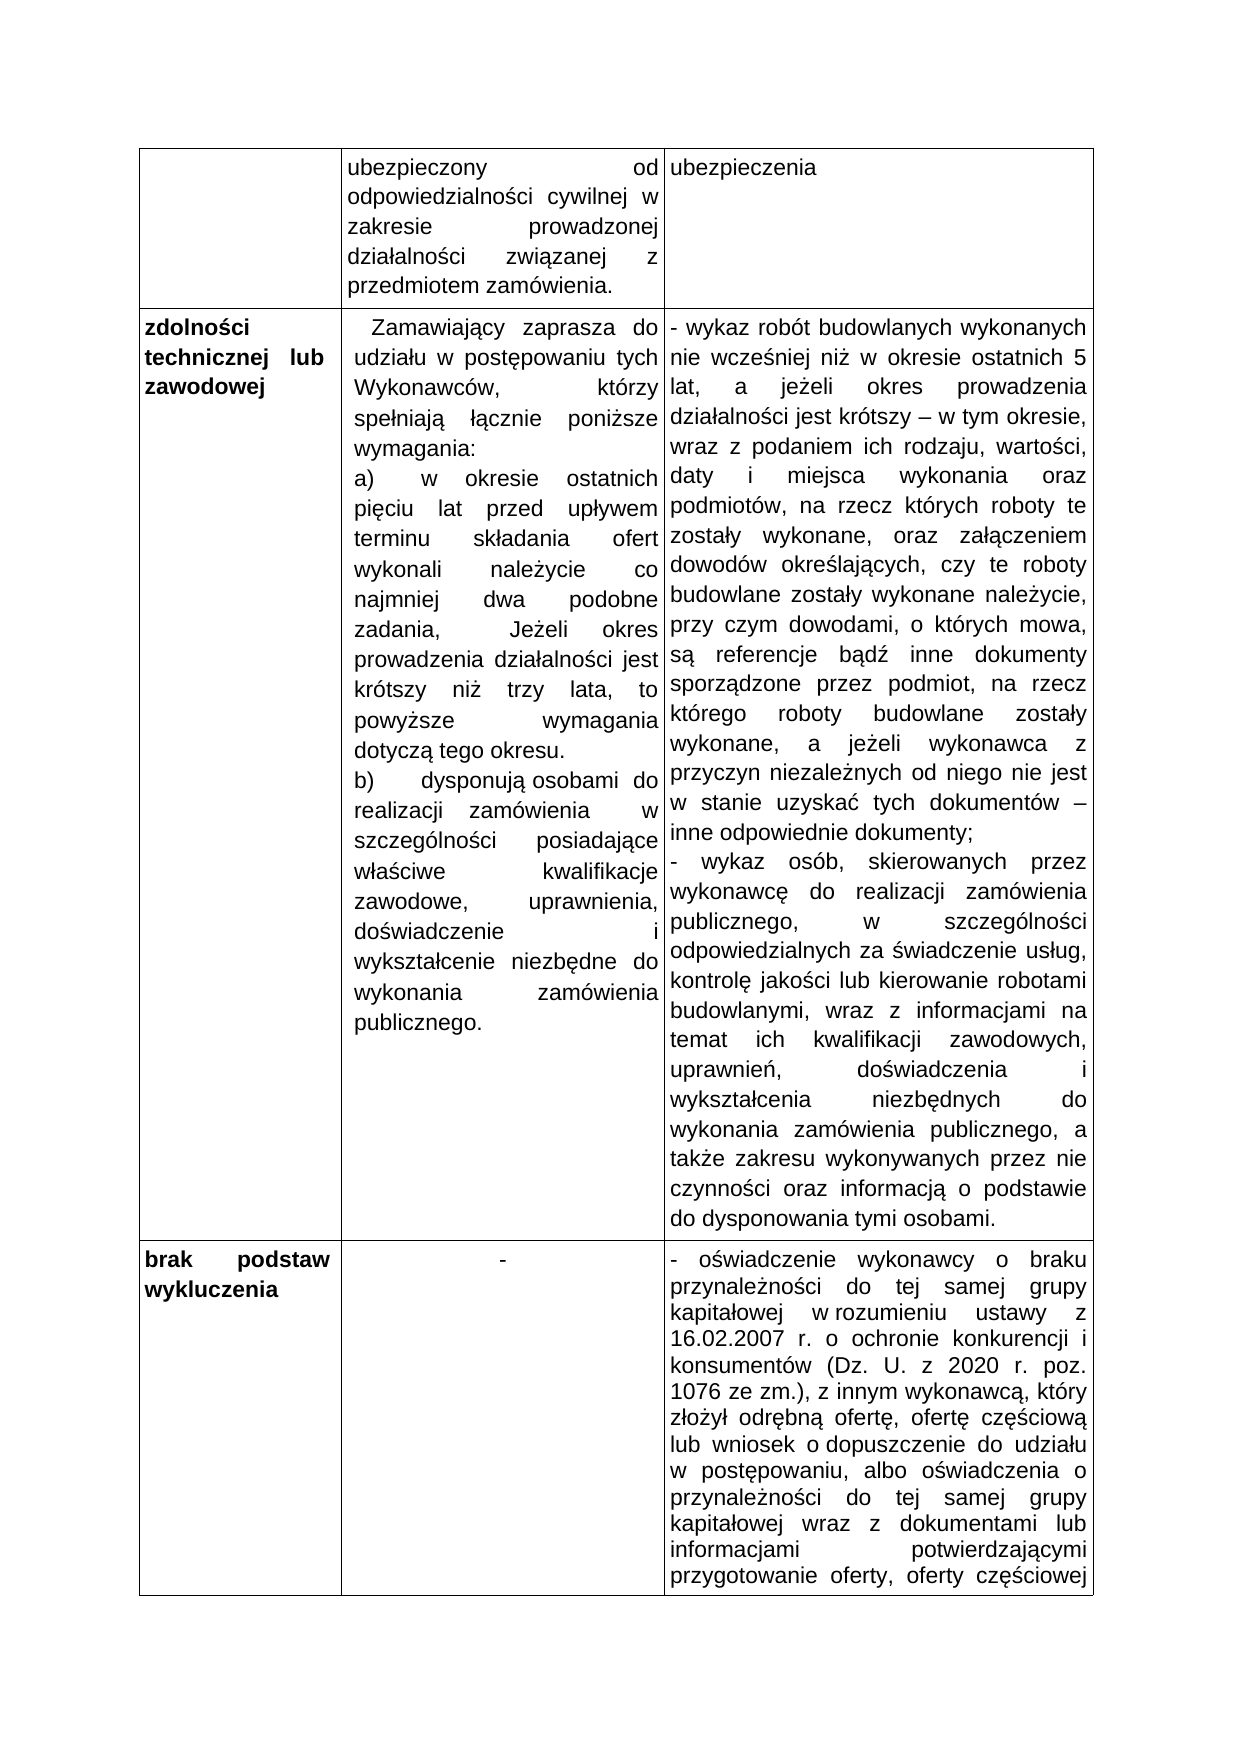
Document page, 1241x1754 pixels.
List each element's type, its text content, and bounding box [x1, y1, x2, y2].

table_cell - [342, 1241, 664, 1594]
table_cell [140, 149, 341, 308]
table_cell zdolności technicznej lub zawodowej [140, 309, 341, 1240]
table_cell Zamawiający zaprasza do udziału w postępowaniu tych Wykonawców, którzy spełniają łącznie poniższe wymagania: a) w okresie ostatnich pięciu lat przed upływem terminu składania ofert wykonali należycie co najmniej dwa podobne zadania, Jeżeli okres prowadzenia działalności jest krótszy niż trzy lata, to powyższe wymagania dotyczą tego okresu. b) dysponują osobami do realizacji zamówienia w szczególności posiadające właściwe kwalifikacje zawodowe, uprawnienia, doświadczenie i wykształcenie niezbędne do wykonania zamówienia publicznego. [342, 309, 664, 1240]
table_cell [665, 149, 1093, 308]
table_cell - wykaz robót budowlanych wykonanych nie wcześniej niż w okresie ostatnich 5 lat, a jeżeli okres prowadzenia działalności jest krótszy – w tym okresie, wraz z podaniem ich rodzaju, wartości, daty i miejsca wykonania oraz podmiotów, na rzecz których roboty te zostały wykonane, oraz załączeniem dowodów określających, czy te roboty budowlane zostały wykonane należycie, przy czym dowodami, o których mowa, są referencje bądź inne dokumenty sporządzone przez podmiot, na rzecz którego roboty budowlane zostały wykonane, a jeżeli wykonawca z przyczyn niezależnych od niego nie jest w stanie uzyskać tych dokumentów – inne odpowiednie dokumenty; - wykaz osób, skierowanych przez wykonawcę do realizacji zamówienia publicznego, w szczególności odpowiedzialnych za świadczenie usług, kontrolę jakości lub kierowanie robotami budowlanymi, wraz z informacjami na temat ich kwalifikacji zawodowych, uprawnień, doświadczenia i wykształcenia niezbędnych do wykonania zamówienia publicznego, a także zakresu wykonywanych przez nie czynności oraz informacją o podstawie do dysponowania tymi osobami. [665, 309, 1093, 1240]
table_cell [665, 1241, 1093, 1594]
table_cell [342, 149, 664, 308]
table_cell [140, 1241, 341, 1594]
